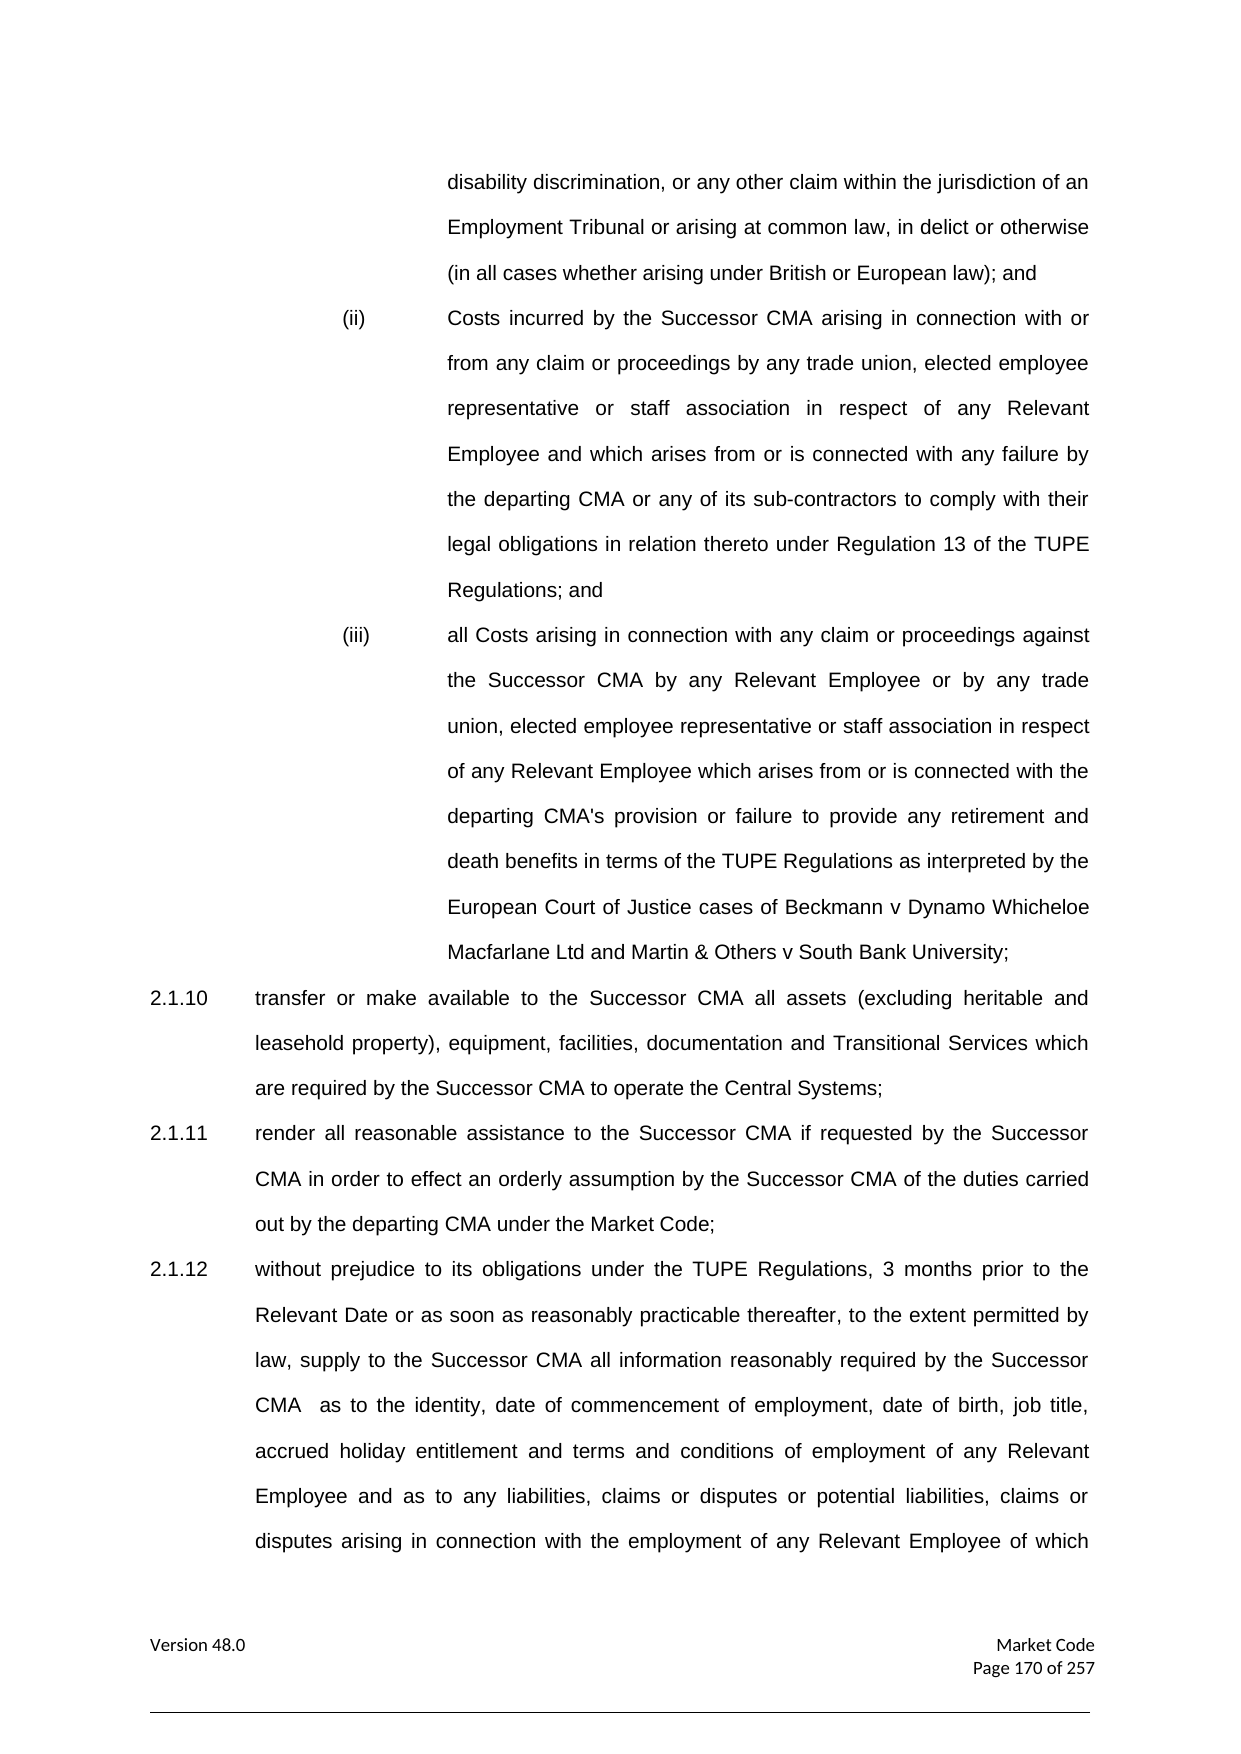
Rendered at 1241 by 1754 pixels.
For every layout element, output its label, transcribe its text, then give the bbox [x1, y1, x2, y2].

text all Costs arising in connection with any claim or proceedings against the Successor by any Relevant Employee or by any trade union, elected employee representative or staff association in respect of any Relevant Employee which arises from or is connected with the departing 's provision or failure to provide any retirement and death benefits in terms of the TUPE Regulations as interpreted by the European Court of Justice cases of Beckmann v Dynamo Whicheloe Macfarlane Ltd and Martin & Others v South Bank University; [342, 606, 1090, 969]
text transfer or make available to the Successor all assets (excluding heritable and leasehold property), equipment, facilities, documentation and Transitional Services which are required by the Successor to operate the Central Systems; [150, 969, 1090, 1104]
text Costs incurred by the Successor arising in connection with or from any claim or proceedings by any trade union, elected employee representative or staff association in respect of any Relevant Employee and which arises from or is connected with any failure by the departing or any of its sub-contractors to comply with their legal obligations in relation thereto under Regulation 13 of the TUPE Regulations; and [342, 289, 1090, 606]
text render all reasonable assistance to the Successor if requested by the Successor in order to effect an orderly assumption by the Successor of the duties carried out by the departing under the Market Code; [150, 1104, 1090, 1241]
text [150, 1241, 1090, 1558]
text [342, 153, 1090, 289]
